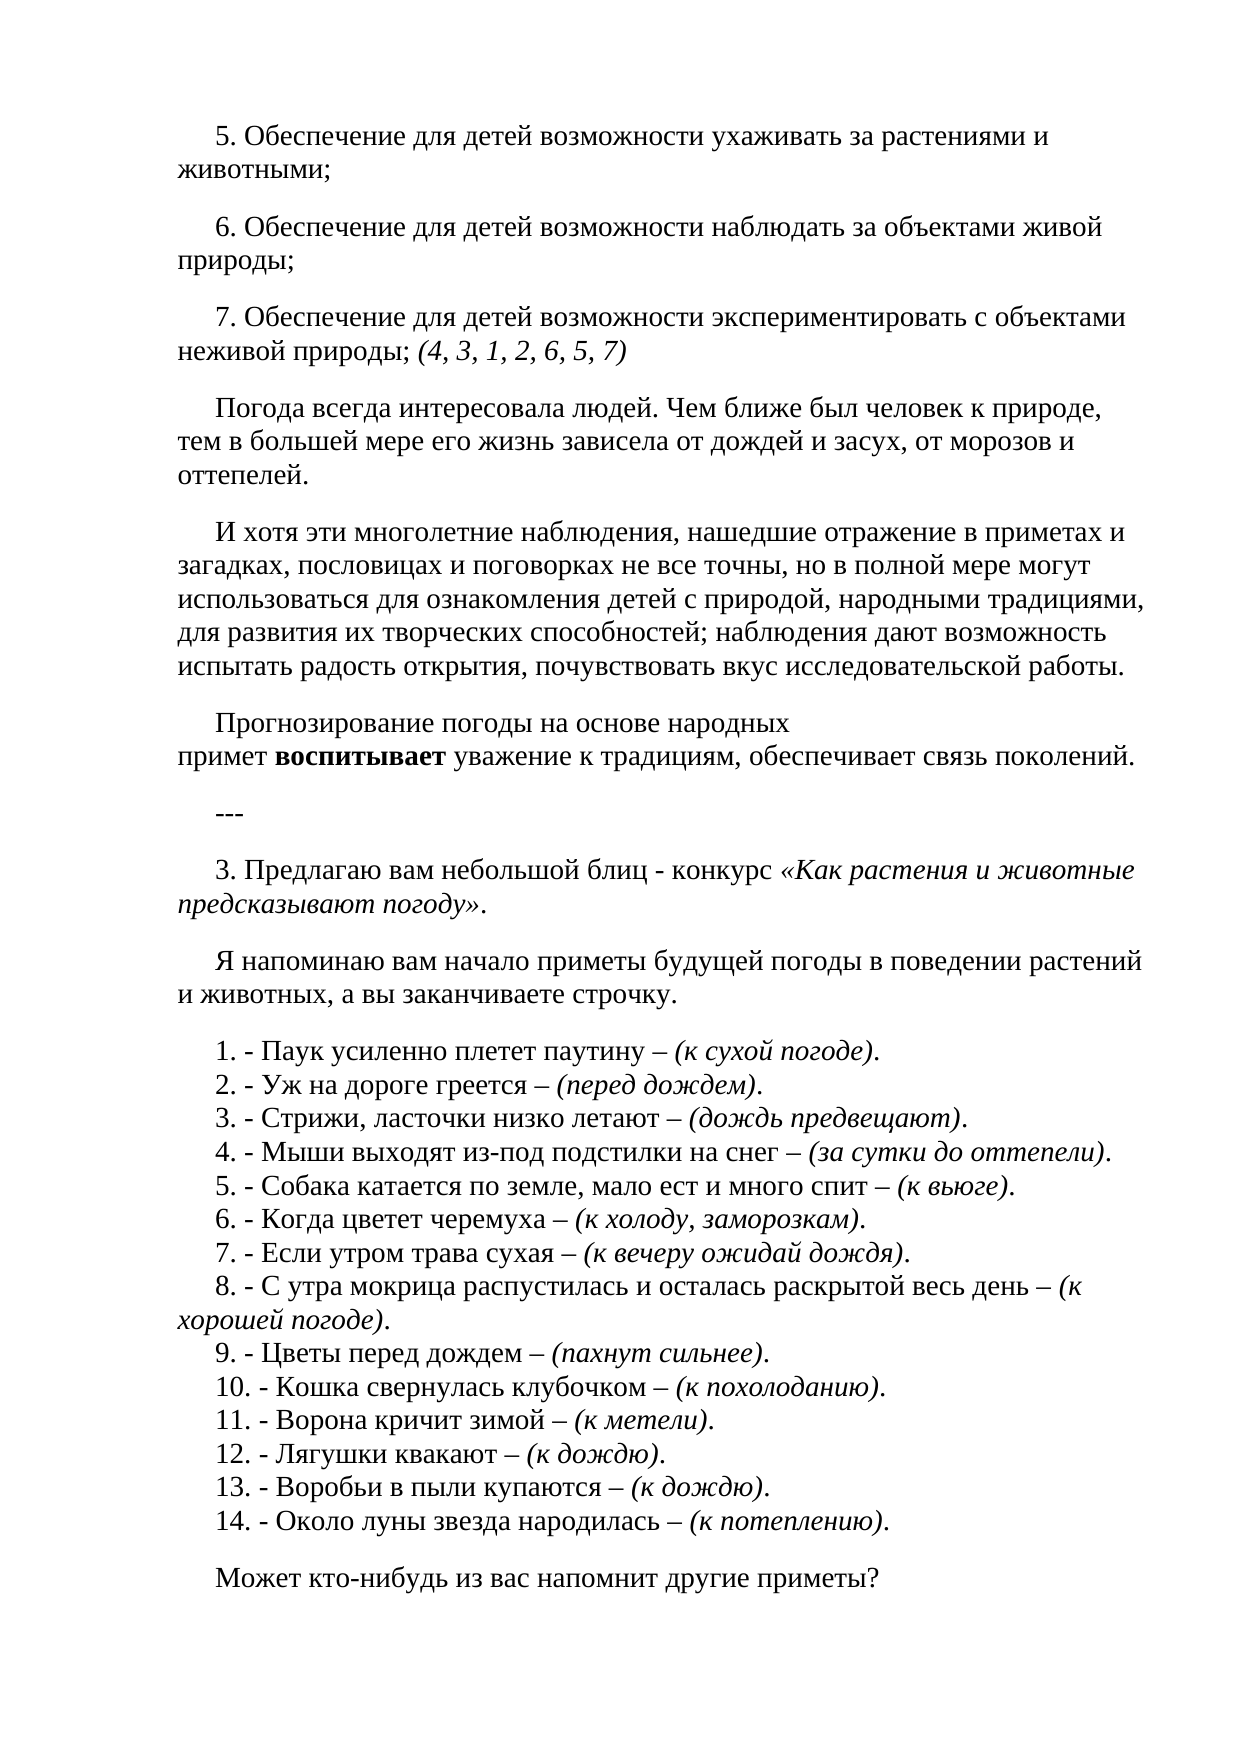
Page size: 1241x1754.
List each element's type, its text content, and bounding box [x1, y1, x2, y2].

text Прогнозирование погоды на основе народных примет воспитывает уважение к традициям, обеспечивает связь поколений. [177, 705, 1152, 772]
text Погода всегда интересовала людей. Чем ближе был человек к природе, тем в большей мере его жизнь зависела от дождей и засух, от морозов и оттепелей. [177, 390, 1152, 490]
text 8. - С утра мокрица распустилась и осталась раскрытой весь день – (к хорошей погоде). [177, 1268, 1152, 1335]
text 7. - Если утром трава сухая – (к вечеру ожидай дождя). [177, 1235, 1152, 1268]
text 3. Предлагаю вам небольшой блиц - конкурс «Как растения и животные предсказывают погоду». [177, 852, 1152, 919]
text Может кто-нибудь из вас напомнит другие приметы? [177, 1560, 1152, 1593]
text --- [177, 795, 1152, 829]
text 9. - Цветы перед дождем – (пахнут сильнее). [177, 1335, 1152, 1369]
text 7. Обеспечение для детей возможности экспериментировать с объектами неживой природы; (4, 3, 1, 2, 6, 5, 7) [177, 299, 1152, 366]
text 5. Обеспечение для детей возможности ухаживать за растениями и животными; [177, 118, 1152, 185]
text 5. - Собака катается по земле, мало ест и много спит – (к вьюге). [177, 1168, 1152, 1201]
text 12. - Лягушки квакают – (к дождю). [177, 1436, 1152, 1469]
text 13. - Воробьи в пыли купаются – (к дождю). [177, 1469, 1152, 1503]
text 1. - Паук усиленно плетет паутину – (к сухой погоде). [177, 1033, 1152, 1067]
text 10. - Кошка свернулась клубочком – (к похолоданию). [177, 1369, 1152, 1402]
text 14. - Около луны звезда народилась – (к потеплению). [177, 1503, 1152, 1537]
text И хотя эти многолетние наблюдения, нашедшие отражение в приметах и загадках, пословицах и поговорках не все точны, но в полной мере могут использоваться для ознакомления детей с природой, народными традициями, для развития их творческих способностей; наблюдения дают возможность испытать радость открытия, почувствовать вкус исследовательской работы. [177, 514, 1152, 681]
text 4. - Мыши выходят из-под подстилки на снег – (за сутки до оттепели). [177, 1134, 1152, 1168]
text 11. - Ворона кричит зимой – (к метели). [177, 1402, 1152, 1436]
text 2. - Уж на дороге греется – (перед дождем). [177, 1067, 1152, 1101]
text 3. - Стрижи, ласточки низко летают – (дождь предвещают). [177, 1101, 1152, 1134]
text Я напоминаю вам начало приметы будущей погоды в поведении растений и животных, а вы заканчиваете строчку. [177, 943, 1152, 1010]
text 6. Обеспечение для детей возможности наблюдать за объектами живой природы; [177, 209, 1152, 276]
text 6. - Когда цветет черемуха – (к холоду, заморозкам). [177, 1201, 1152, 1235]
